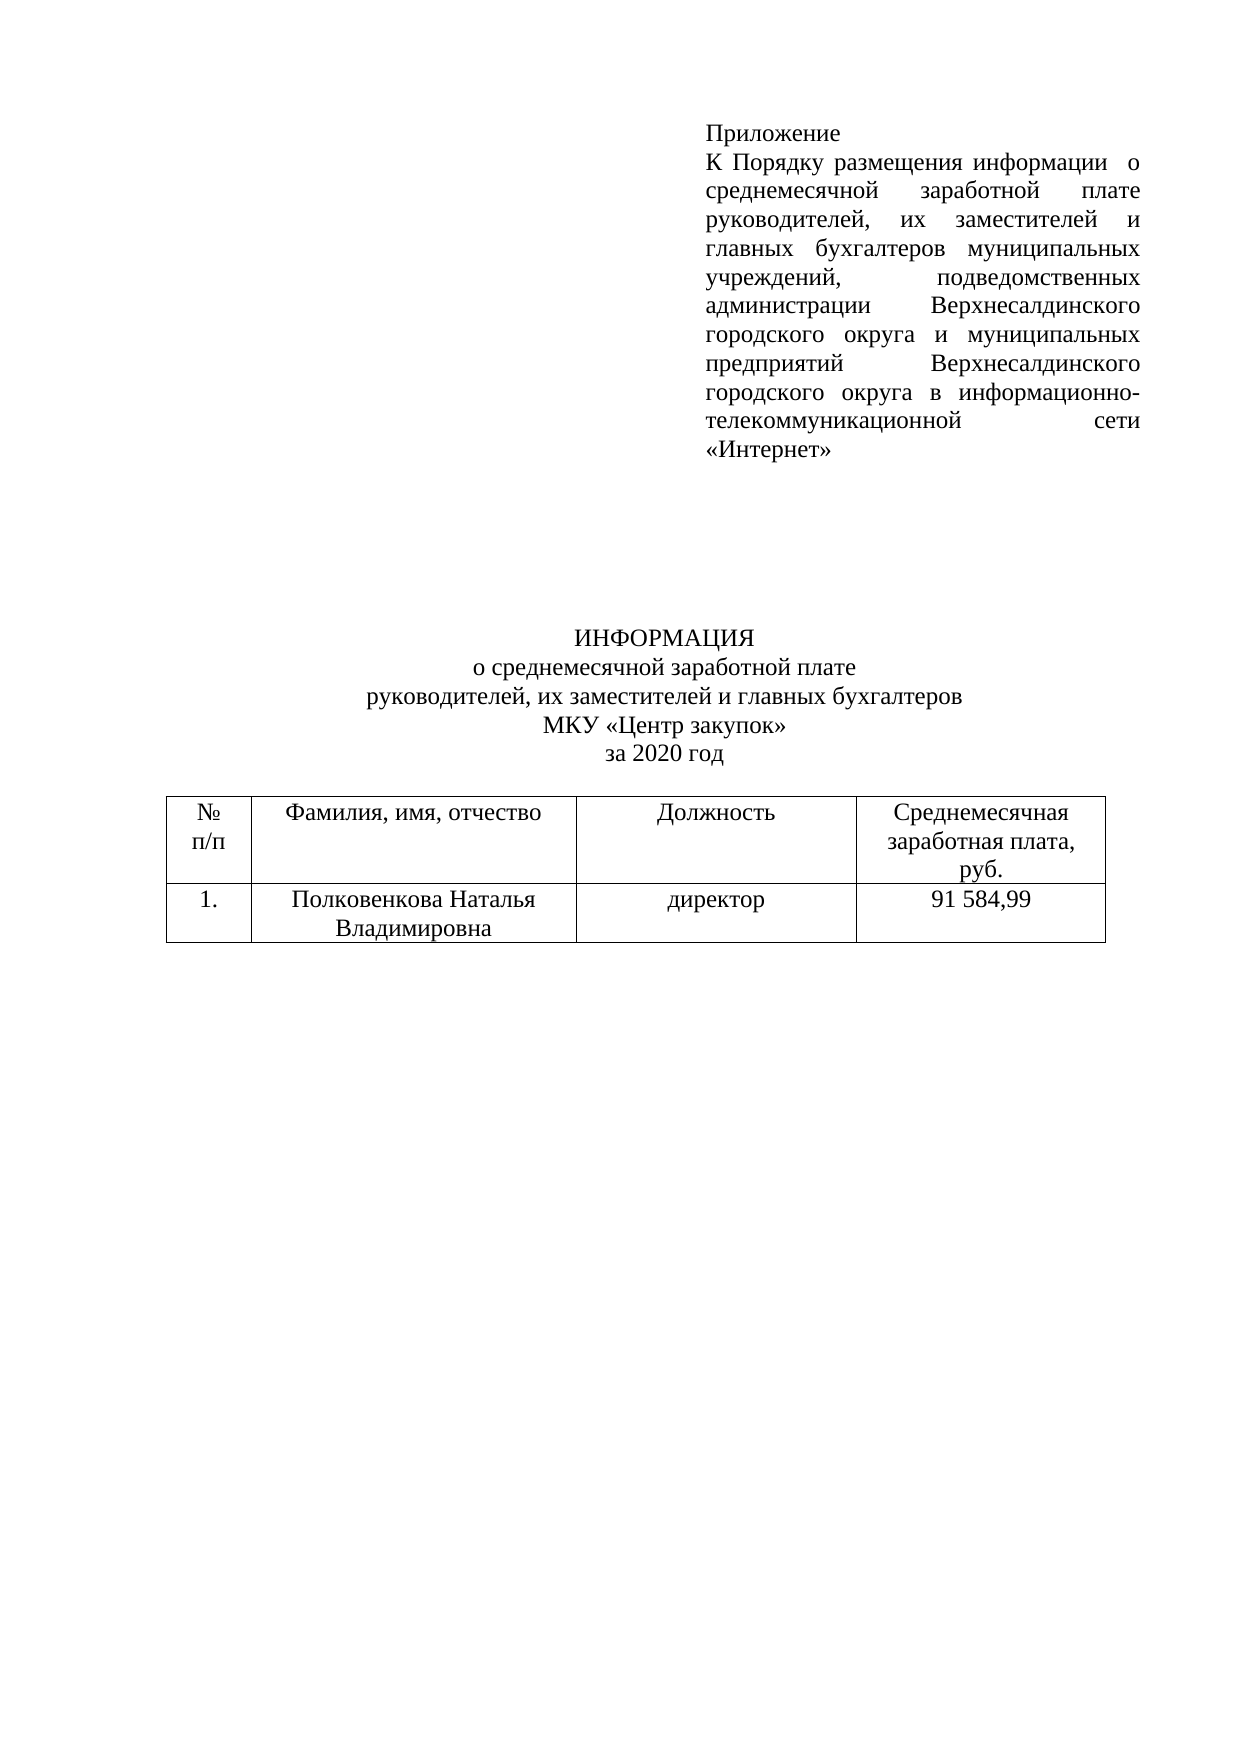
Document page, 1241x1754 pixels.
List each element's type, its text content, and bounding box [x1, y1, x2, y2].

table_header № п/п [167, 797, 251, 883]
text руководителей, их заместителей и главных бухгалтеров [177, 681, 1152, 710]
table_header Должность [577, 797, 856, 883]
text ИНФОРМАЦИЯ [177, 623, 1152, 652]
table_cell 1. [167, 884, 251, 942]
table_header Фамилия, имя, отчество [252, 797, 576, 883]
table_header Среднемесячная заработная плата, руб. [857, 797, 1105, 883]
table_cell 91 584,99 [857, 884, 1105, 942]
text о среднемесячной заработной плате [177, 652, 1152, 681]
table_cell директор [577, 884, 856, 942]
text за 2020 год [177, 738, 1152, 767]
table_cell Полковенкова Наталья Владимировна [252, 884, 576, 942]
text МКУ «Центр закупок» [177, 710, 1152, 738]
table_header Приложение К Порядку размещения информации о среднемесячной заработной плате руководителей, их заместителей и главных бухгалтеров муниципальных учреждений, подведомственных администрации Верхнесалдинского городского округа и муниципальных предприятий Верхнесалдинского городского округа в информационно-телекоммуникационной сети «Интернет» [694, 118, 1152, 516]
